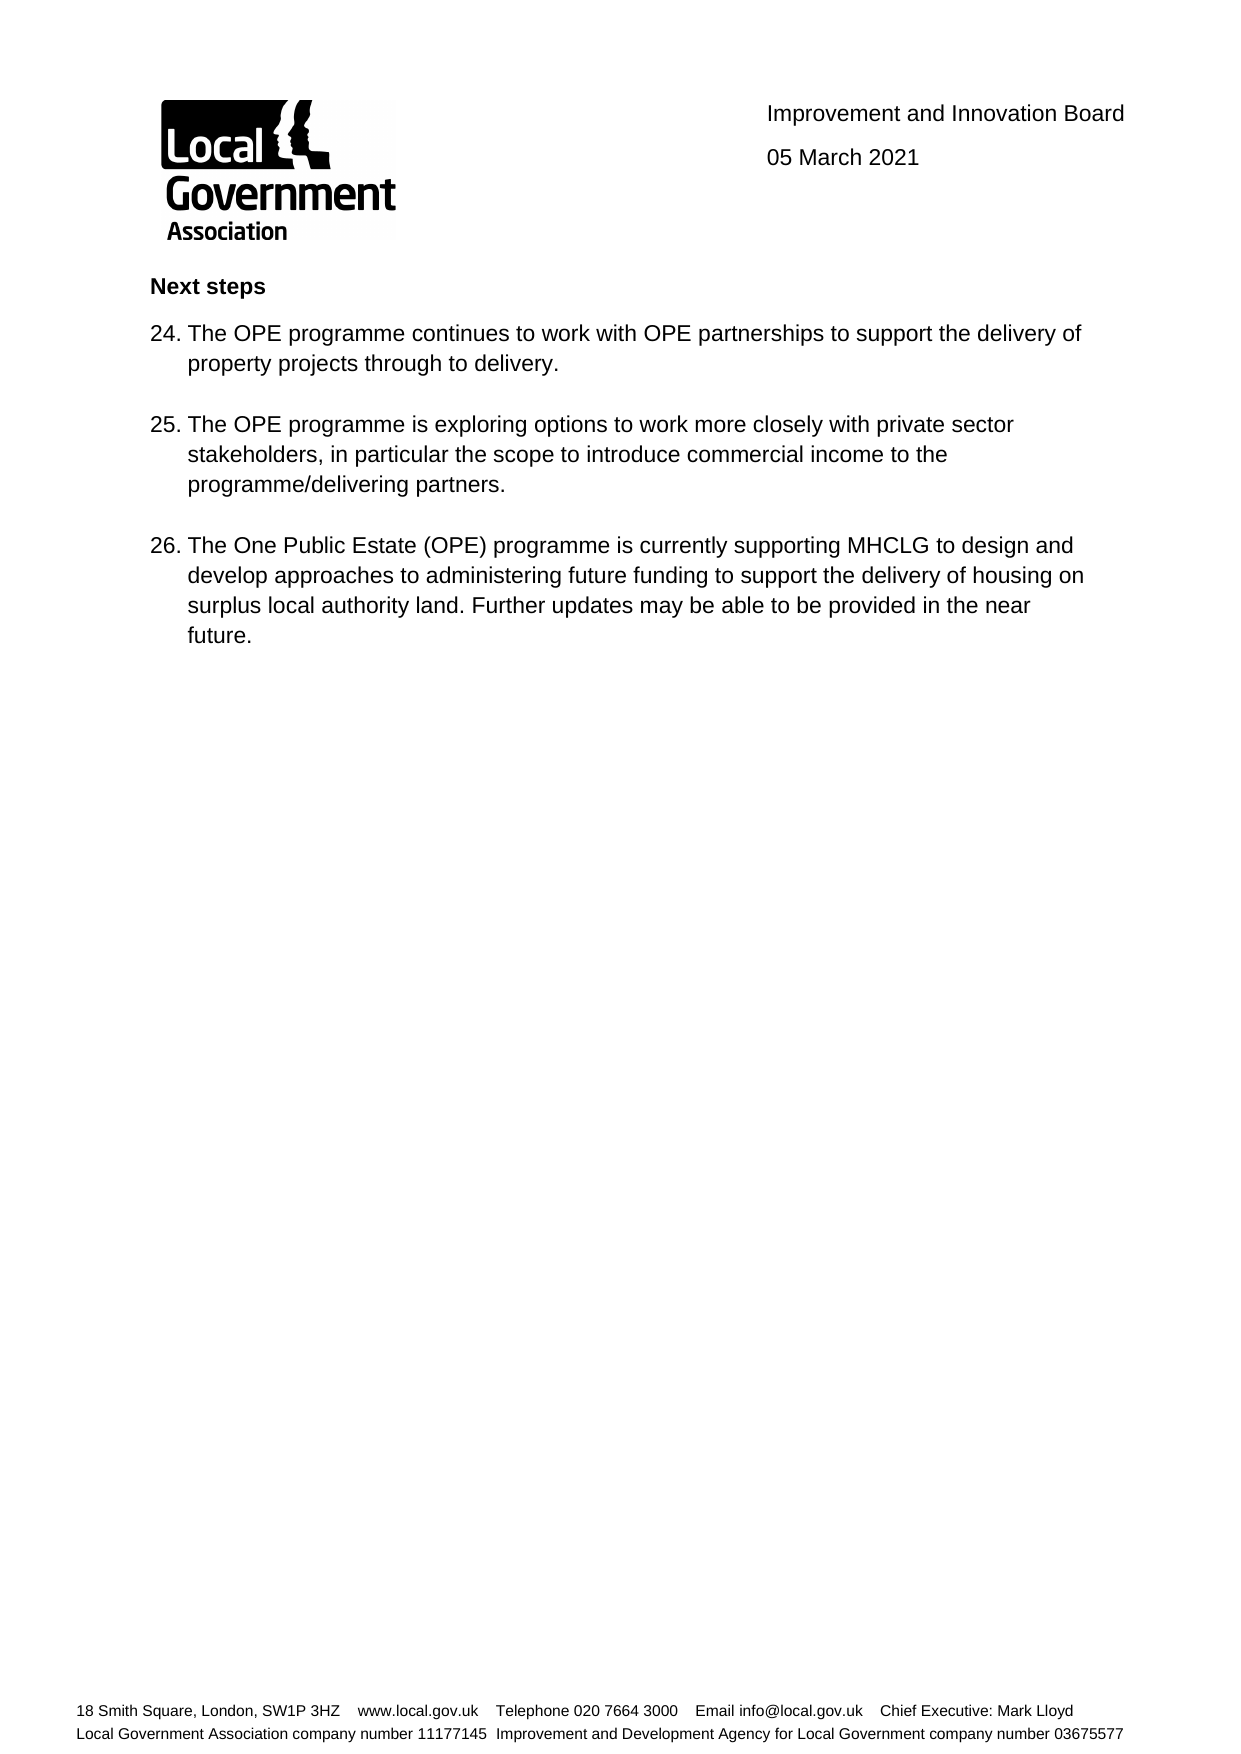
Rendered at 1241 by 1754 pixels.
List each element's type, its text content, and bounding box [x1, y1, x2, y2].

picture [161, 100, 396, 240]
list The OPE programme continues to work with OPE partnerships to support the delivery of property projects through to delivery. [150, 320, 1090, 377]
list The OPE programme is exploring options to work more closely with private sector stakeholders, in particular the scope to introduce commercial income to the programme/delivering partners. [150, 411, 1090, 497]
list The One Public Estate (OPE) programme is currently supporting MHCLG to design and develop approaches to administering future funding to support the delivery of housing on surplus local authority land. Further updates may be able to be provided in the near future. [150, 532, 1090, 648]
